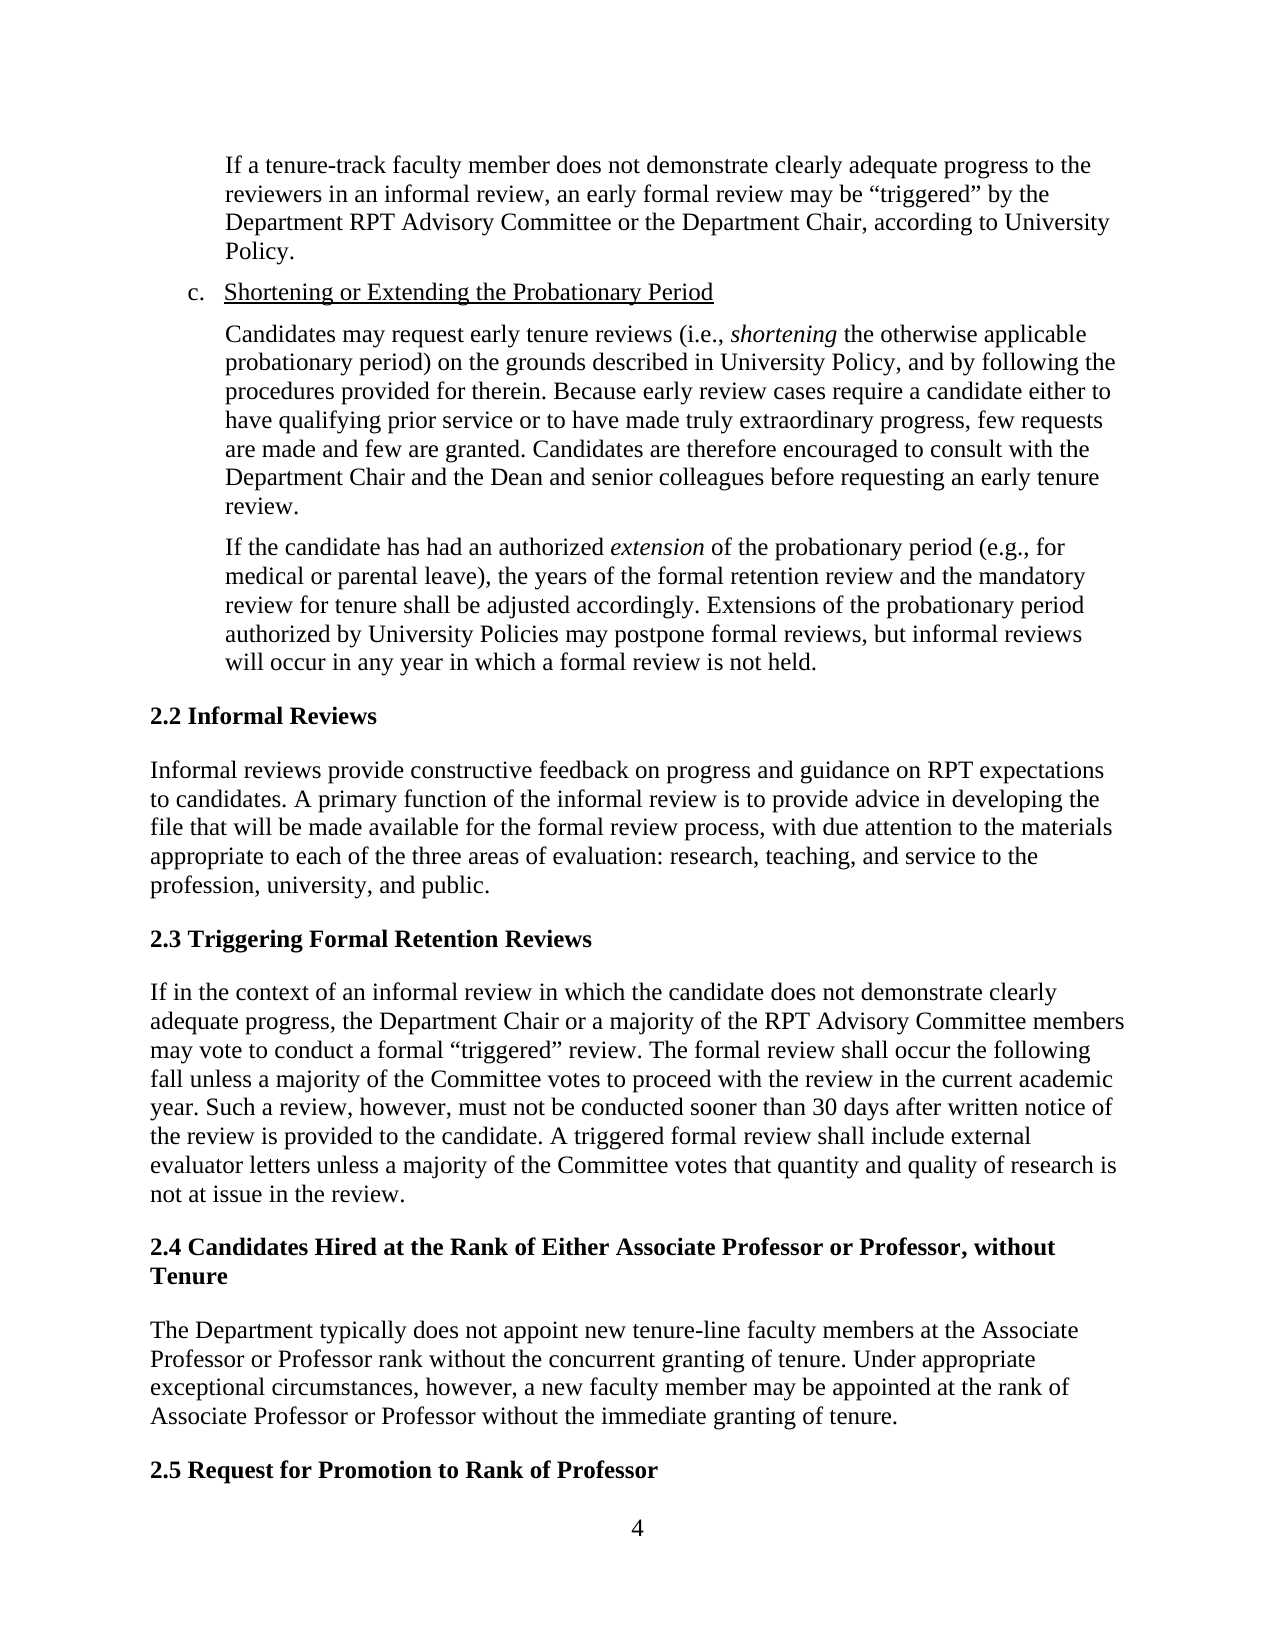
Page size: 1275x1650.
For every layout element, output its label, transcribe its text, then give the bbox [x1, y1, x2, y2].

text The Department typically does not appoint new tenure-line faculty members at the Associate Professor or Professor rank without the concurrent granting of tenure. Under appropriate exceptional circumstances, however, a new faculty member may be appointed at the rank of Associate Professor or Professor without the immediate granting of tenure. [150, 1315, 1125, 1430]
text c. Shortening or Extending the Probationary Period [187, 277, 1125, 306]
subtitle 2.4 Candidates Hired at the Rank of Either Associate Professor or Professor, without Tenure [150, 1232, 1125, 1290]
text Informal reviews provide constructive feedback on progress and guidance on RPT expectations to candidates. A primary function of the informal review is to provide advice in developing the file that will be made available for the formal review process, with due attention to the materials appropriate to each of the three areas of evaluation: research, teaching, and service to the profession, university, and public. [150, 755, 1125, 899]
text Candidates may request early tenure reviews (i.e., shortening the otherwise applicable probationary period) on the grounds described in University Policy, and by following the procedures provided for therein. Because early review cases require a candidate either to have qualifying prior service or to have made truly extraordinary progress, few requests are made and few are granted. Candidates are therefore encouraged to consult with the Department Chair and the Dean and senior colleagues before requesting an early tenure review. [225, 319, 1125, 520]
subtitle 2.3 Triggering Formal Retention Reviews [150, 924, 1125, 952]
subtitle 2.5 Request for Promotion to Rank of Professor [150, 1455, 1125, 1484]
text If the candidate has had an authorized extension of the probationary period (e.g., for medical or parental leave), the years of the formal retention review and the mandatory review for tenure shall be adjusted accordingly. Extensions of the probationary period authorized by University Policies may postpone formal reviews, but informal reviews will occur in any year in which a formal review is not held. [225, 532, 1125, 676]
subtitle 2.2 Informal Reviews [150, 701, 1125, 730]
text If a tenure-track faculty member does not demonstrate clearly adequate progress to the reviewers in an informal review, an early formal review may be “triggered” by the Department RPT Advisory Committee or the Department Chair, according to University Policy. [225, 150, 1125, 265]
text If in the context of an informal review in which the candidate does not demonstrate clearly adequate progress, the Department Chair or a majority of the RPT Advisory Committee members may vote to conduct a formal “triggered” review. The formal review shall occur the following fall unless a majority of the Committee votes to proceed with the review in the current academic year. Such a review, however, must not be conducted sooner than 30 days after written notice of the review is provided to the candidate. A triggered formal review shall include external evaluator letters unless a majority of the Committee votes that quantity and quality of research is not at issue in the review. [150, 977, 1125, 1207]
